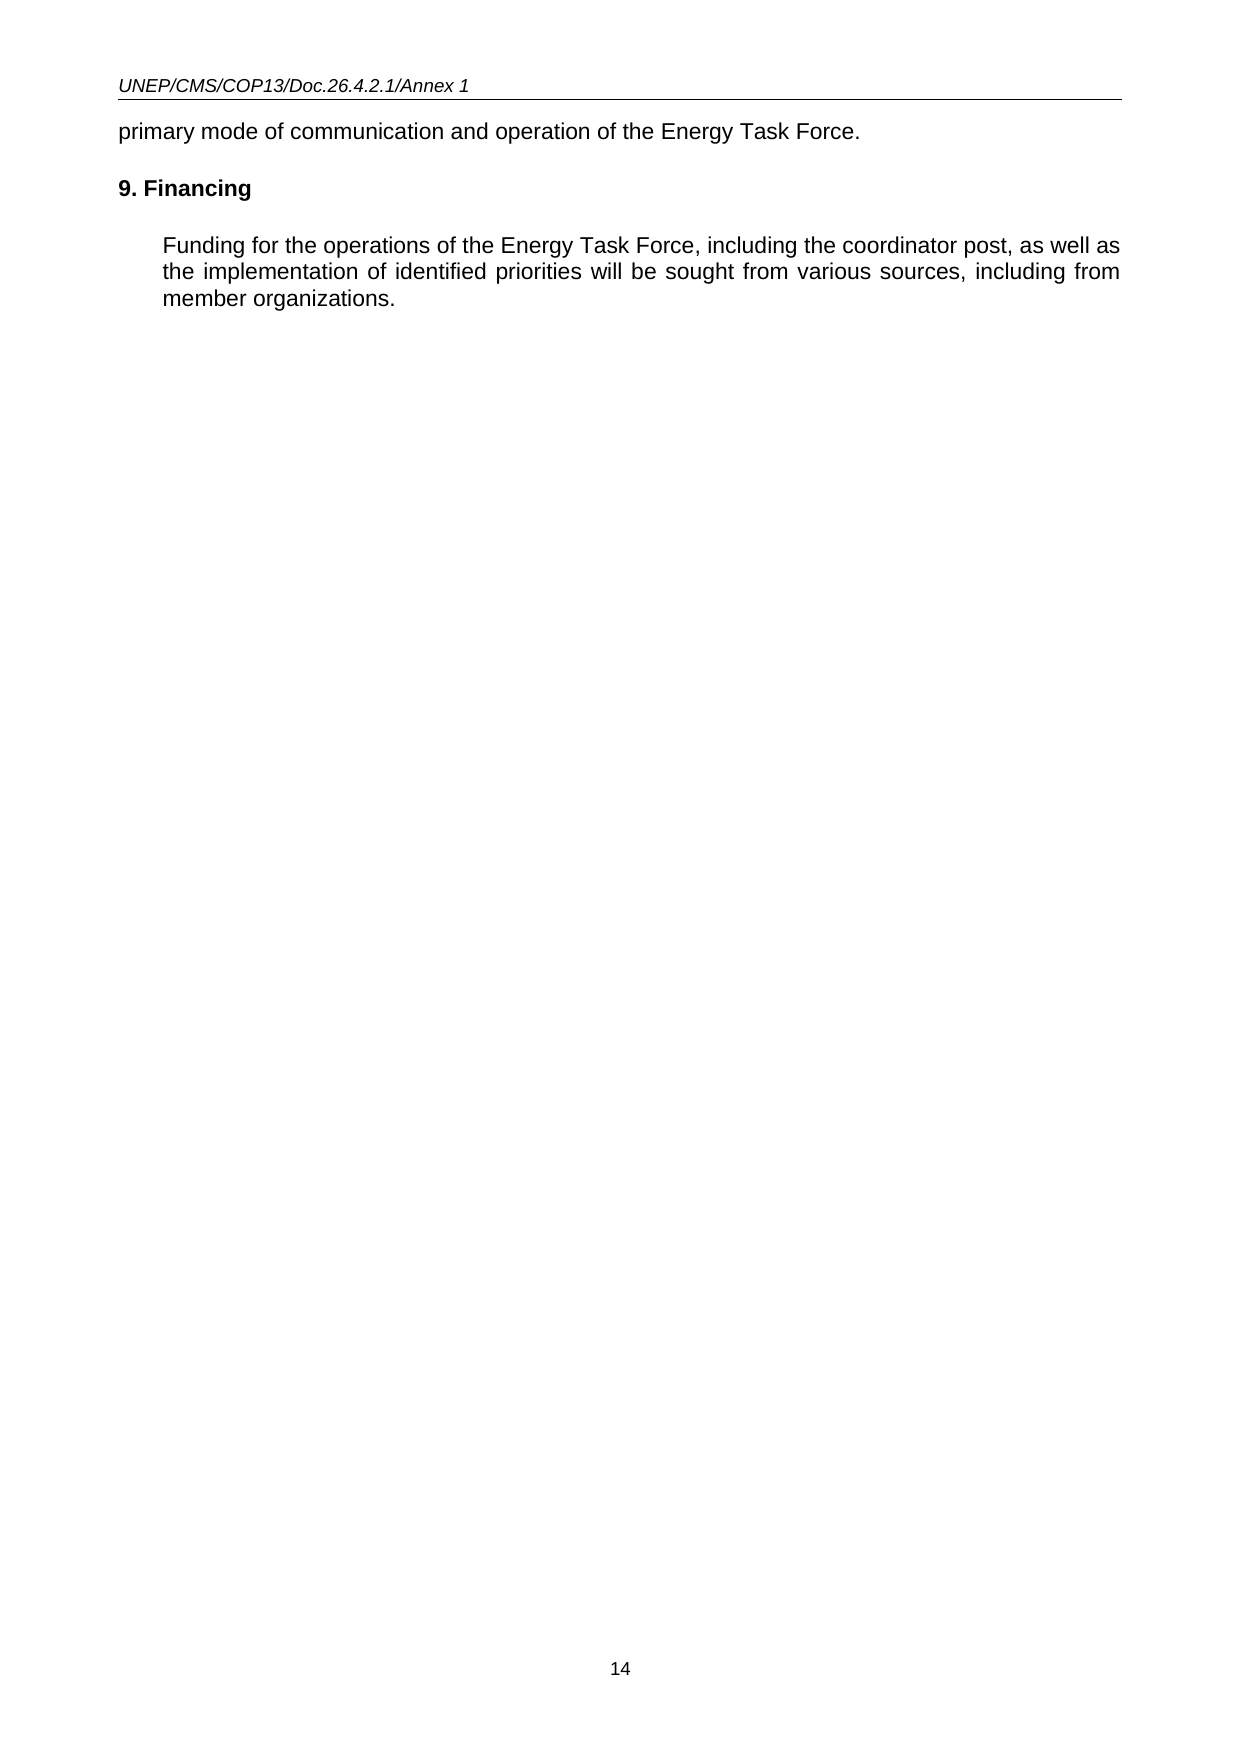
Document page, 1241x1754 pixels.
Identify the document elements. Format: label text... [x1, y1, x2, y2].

text 9. Financing [118, 175, 1122, 201]
list Funding for the operations of the Energy Task Force, including the coordinator post, as well as the implementation of identified priorities will be sought from various sources, including from member organizations. [162, 232, 1122, 311]
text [118, 118, 1122, 144]
